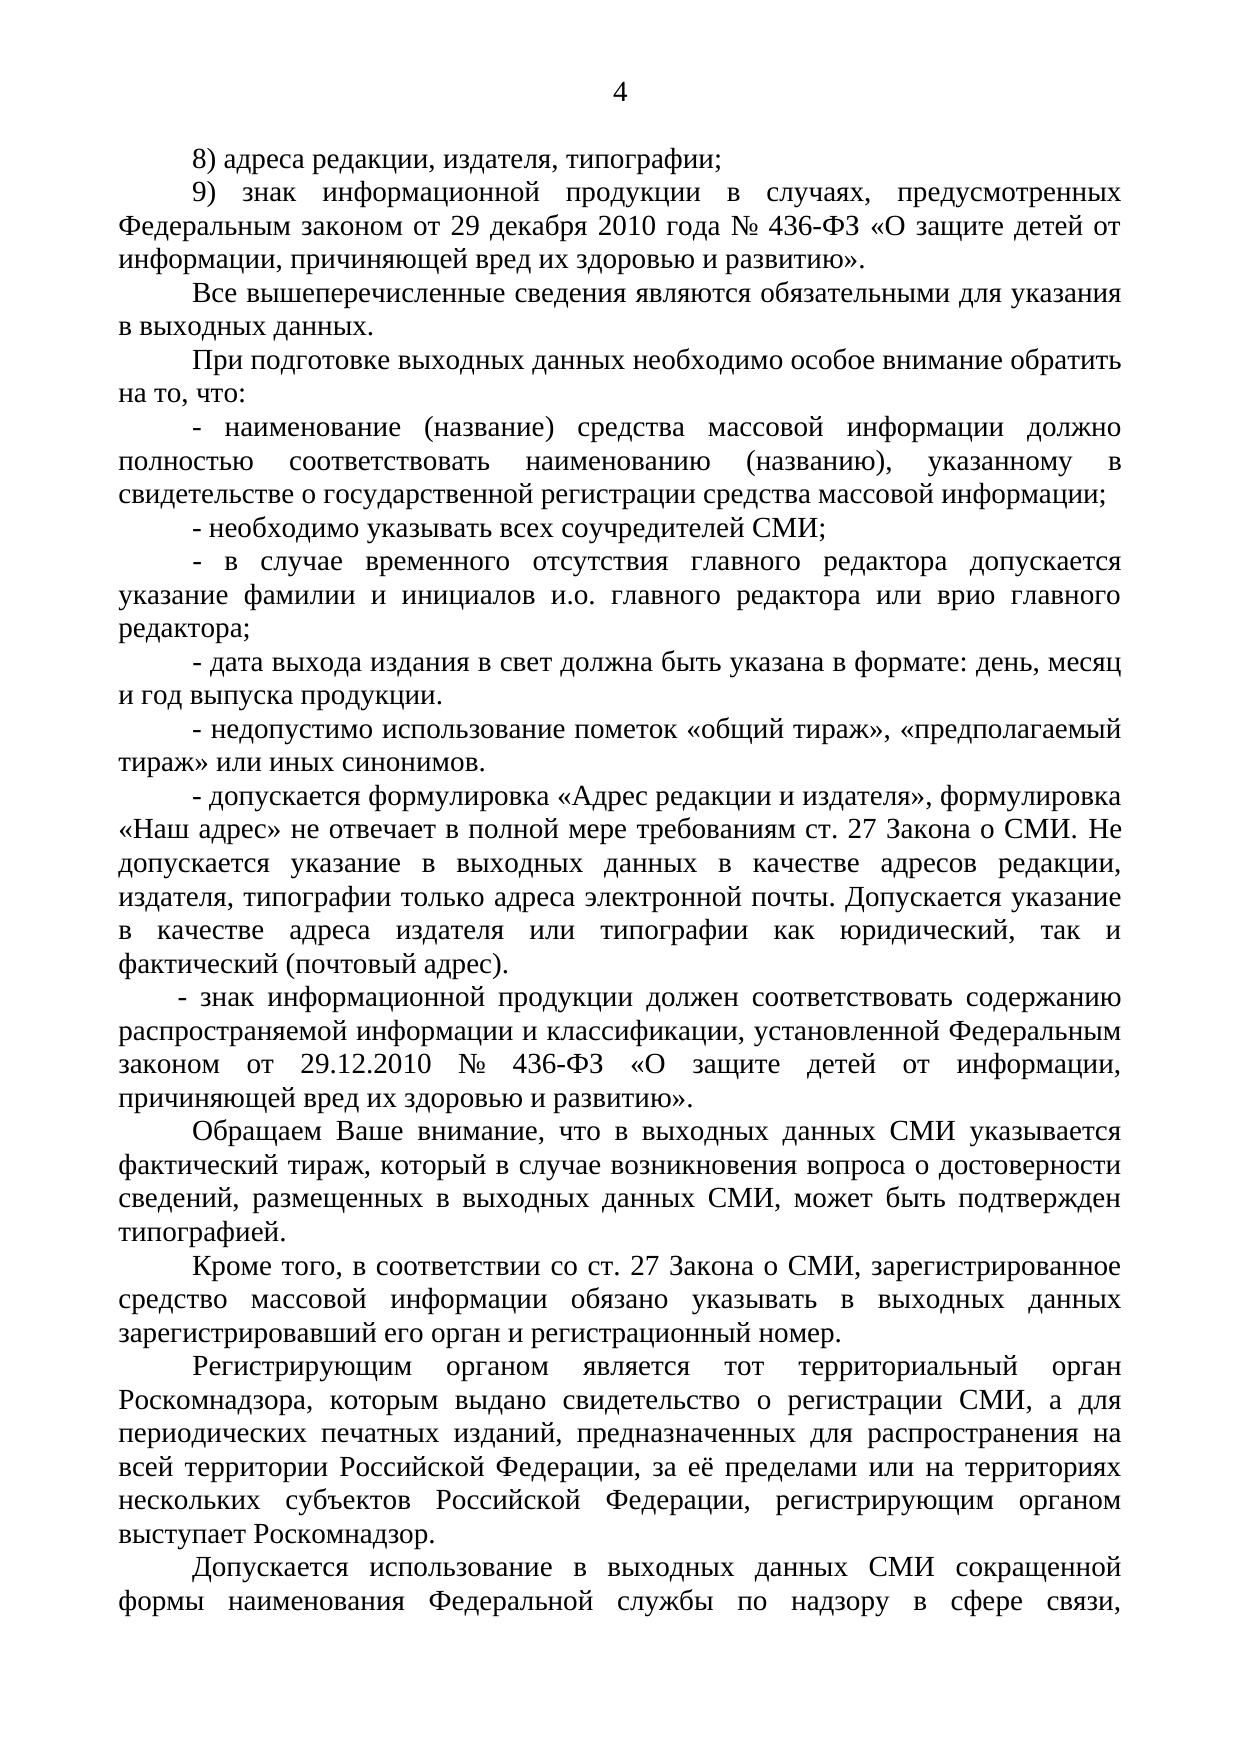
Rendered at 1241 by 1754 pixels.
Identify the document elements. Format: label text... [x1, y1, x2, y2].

text При подготовке выходных данных необходимо особое внимание обратить на то, что: [118, 342, 1122, 409]
text Кроме того, в соответствии со ст. 27 Закона о СМИ, зарегистрированное средство массовой информации обязано указывать в выходных данных зарегистрировавший его орган и регистрационный номер. [118, 1248, 1122, 1348]
text 8) адреса редакции, издателя, типографии; [118, 141, 1122, 174]
text - недопустимо использование пометок «общий тираж», «предполагаемый тираж» или иных синонимов. [118, 711, 1122, 778]
text Все вышеперечисленные сведения являются обязательными для указания в выходных данных. [118, 275, 1122, 342]
text Регистрирующим органом является тот территориальный орган Роскомнадзора, которым выдано свидетельство о регистрации СМИ, а для периодических печатных изданий, предназначенных для распространения на всей территории Российской Федерации, за её пределами или на территориях нескольких субъектов Российской Федерации, регистрирующим органом выступает Роскомнадзор. [118, 1348, 1122, 1549]
text 9) знак информационной продукции в случаях, предусмотренных Федеральным законом от 29 декабря 2010 года № 436-ФЗ «О защите детей от информации, причиняющей вред их здоровью и развитию». [118, 174, 1122, 275]
text Обращаем Ваше внимание, что в выходных данных СМИ указывается фактический тираж, который в случае возникновения вопроса о достоверности сведений, размещенных в выходных данных СМИ, может быть подтвержден типографией. [118, 1113, 1122, 1248]
text - дата выхода издания в свет должна быть указана в формате: день, месяц и год выпуска продукции. [118, 644, 1122, 711]
text - знак информационной продукции должен соответствовать содержанию распространяемой информации и классификации, установленной Федеральным законом от 29.12.2010 № 436-ФЗ «О защите детей от информации, причиняющей вред их здоровью и развитию». [118, 979, 1122, 1113]
text - допускается формулировка «Адрес редакции и издателя», формулировка «Наш адрес» не отвечает в полной мере требованиям ст. 27 Закона о СМИ. Не допускается указание в выходных данных в качестве адресов редакции, издателя, типографии только адреса электронной почты. Допускается указание в качестве адреса издателя или типографии как юридический, так и фактический (почтовый адрес). [118, 778, 1122, 979]
text - наименование (название) средства массовой информации должно полностью соответствовать наименованию (названию), указанному в свидетельстве о государственной регистрации средства массовой информации; [118, 409, 1122, 510]
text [118, 1549, 1122, 1617]
text - в случае временного отсутствия главного редактора допускается указание фамилии и инициалов и.о. главного редактора или врио главного редактора; [118, 543, 1122, 644]
text - необходимо указывать всех соучредителей СМИ; [118, 510, 1122, 543]
